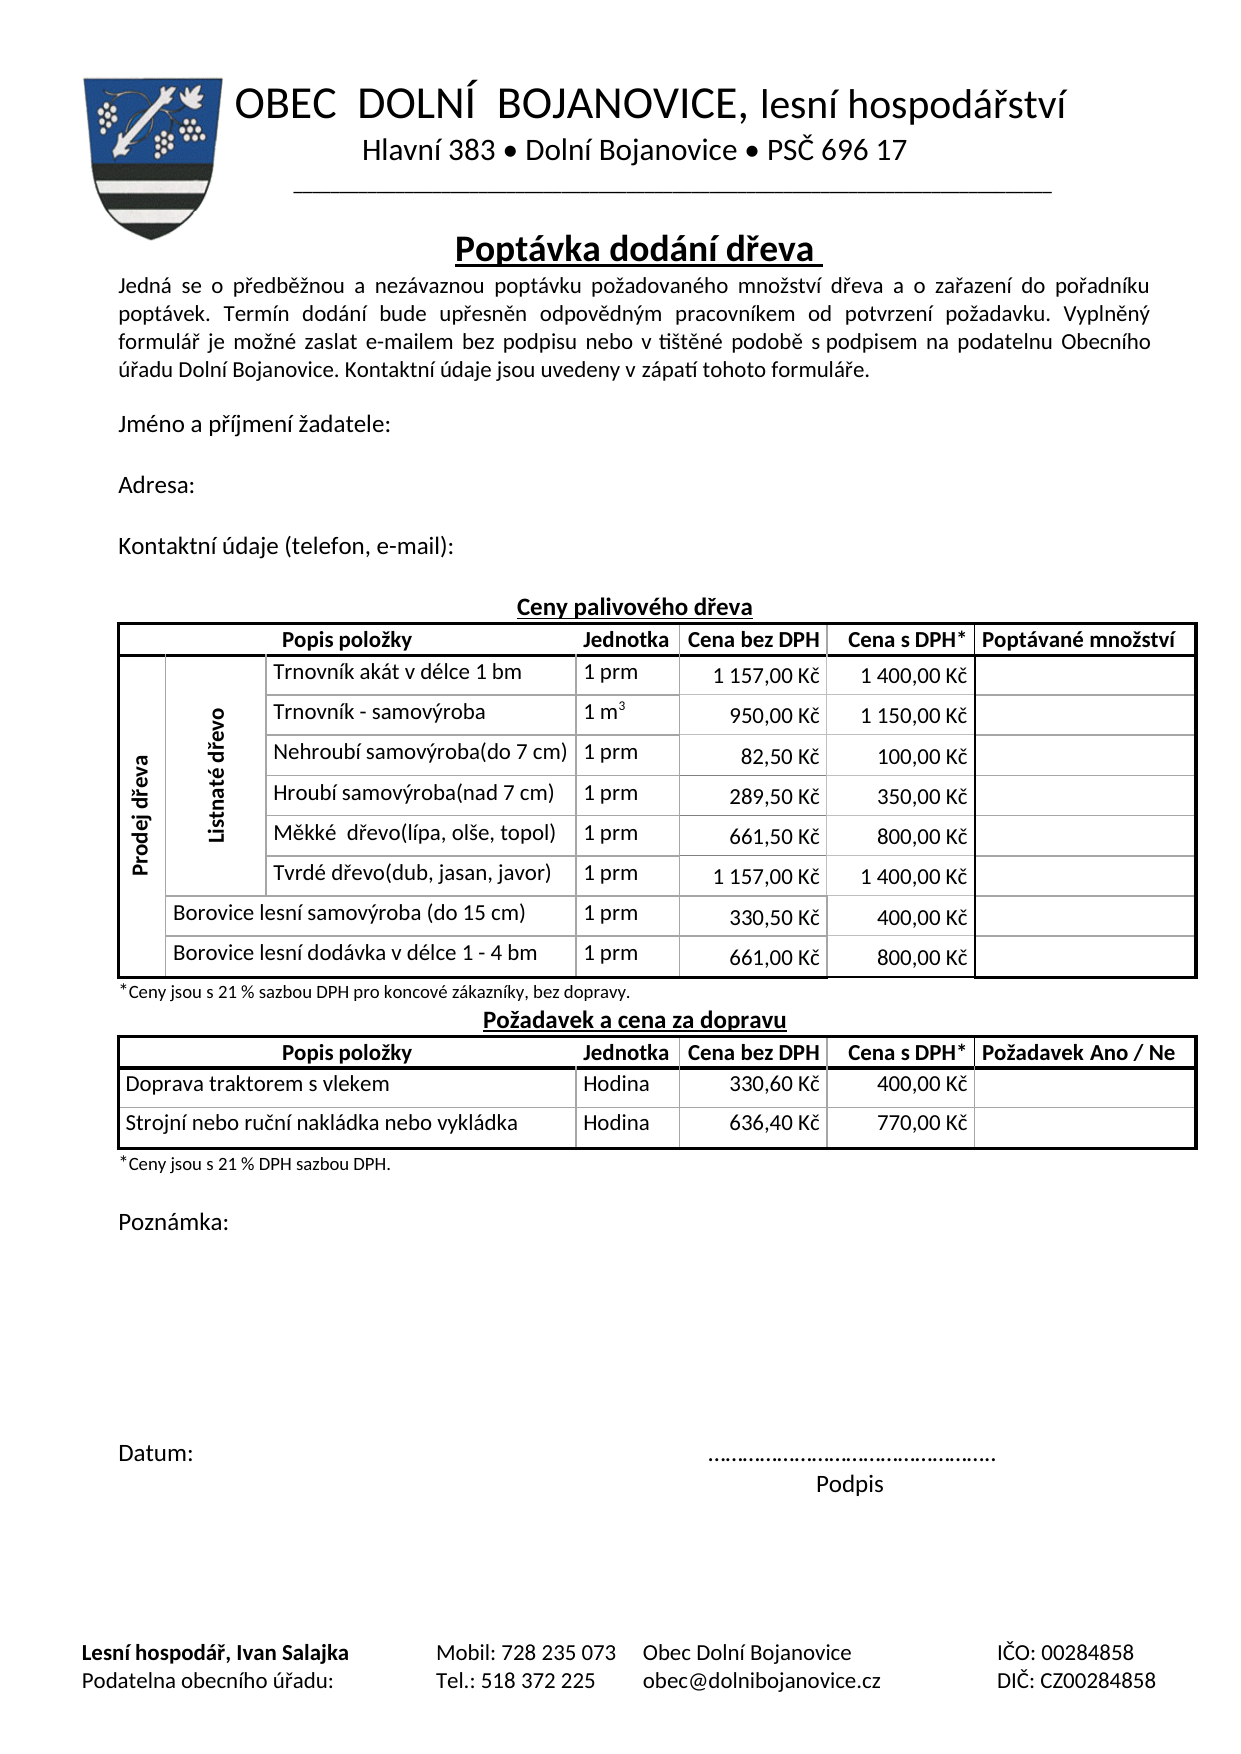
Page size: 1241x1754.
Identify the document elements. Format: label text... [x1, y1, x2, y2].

table_cell 1 157,00 Kč [680, 657, 826, 694]
table_header Požadavek Ano / Ne [975, 1038, 1194, 1066]
table_cell 770,00 Kč [828, 1108, 974, 1147]
table_cell 1 prm [577, 736, 679, 774]
table_cell 1 prm [577, 937, 679, 976]
table_cell Strojní nebo ruční nakládka nebo vykládka [120, 1108, 575, 1147]
table_cell [976, 696, 1194, 734]
text Ceny palivového dřeva [118, 592, 1152, 622]
table_cell Doprava traktorem s vlekem [120, 1070, 575, 1107]
table_header Cena bez DPH [680, 625, 826, 654]
text Podpis [118, 1468, 1152, 1498]
table_header Poptávané množství [975, 625, 1194, 654]
table_cell Listnaté dřevo [166, 657, 265, 895]
table_cell Nehroubí samovýroba(do 7 cm) [267, 736, 575, 774]
picture [81, 73, 225, 243]
table_cell 350,00 Kč [827, 776, 974, 815]
text Kontaktní údaje (telefon, e-mail): [118, 531, 1152, 561]
text *Ceny jsou s 21 % DPH sazbou DPH. [118, 1150, 1152, 1175]
table_cell 1 prm [577, 857, 679, 895]
table_header Cena bez DPH [680, 1038, 826, 1066]
table_cell Prodej dřeva [120, 657, 165, 976]
table_cell 400,00 Kč [828, 1070, 974, 1107]
table_cell 400,00 Kč [828, 896, 974, 935]
table_cell 100,00 Kč [827, 735, 974, 774]
text Poznámka: [118, 1206, 1152, 1236]
table_cell 1 prm [577, 816, 679, 855]
table_cell 661,50 Kč [680, 816, 826, 855]
table_cell 636,40 Kč [680, 1108, 826, 1147]
table_cell [975, 1070, 1194, 1107]
table_cell Hodina [577, 1108, 679, 1147]
text Jedná se o předběžnou a nezávaznou poptávku požadovaného množství dřeva a o zařazení do pořadníku poptávek. Termín dodání bude upřesněn odpovědným pracovníkem od potvrzení požadavku. Vyplněný formulář je možné zaslat e-mailem bez podpisu nebo v tištěné podobě s podpisem na podatelnu Obecního úřadu Dolní Bojanovice. Kontaktní údaje jsou uvedeny v zápatí tohoto formuláře. [118, 271, 1152, 383]
table_cell 1 m3 [577, 696, 679, 734]
table_cell Trnovník - samovýroba [267, 696, 575, 734]
table_header Popis položky [120, 1038, 576, 1066]
text *Ceny jsou s 21 % sazbou DPH pro koncové zákazníky, bez dopravy. [118, 979, 1152, 1004]
table_cell 950,00 Kč [680, 695, 826, 734]
table_cell 800,00 Kč [827, 816, 974, 855]
table_cell [976, 897, 1194, 935]
table_cell [976, 937, 1194, 976]
text Adresa: [118, 469, 1152, 500]
table_header Popis položky [120, 625, 576, 654]
table_cell Borovice lesní dodávka v délce 1 - 4 bm [166, 937, 575, 976]
table_cell 1 prm [577, 897, 679, 935]
table_cell Trnovník akát v délce 1 bm [267, 657, 575, 694]
table_cell 289,50 Kč [680, 776, 826, 815]
table_cell 330,60 Kč [680, 1070, 826, 1107]
table_cell 1 prm [577, 657, 679, 694]
text Požadavek a cena za dopravu [118, 1004, 1152, 1034]
table_cell Měkké dřevo(lípa, olše, topol) [267, 816, 575, 855]
table_cell [976, 816, 1194, 855]
table_cell 661,00 Kč [680, 937, 826, 976]
table_cell [976, 657, 1194, 694]
text Poptávka dodání dřeva [118, 225, 1152, 271]
table_cell 1 prm [577, 776, 679, 815]
table_cell [976, 776, 1194, 815]
table_header Jednotka [576, 625, 679, 654]
text Datum: ………………………………………….. [118, 1437, 1152, 1468]
table_cell Hodina [577, 1070, 679, 1107]
table_cell 330,50 Kč [680, 897, 826, 935]
table_cell [975, 1108, 1194, 1147]
table_cell Borovice lesní samovýroba (do 15 cm) [166, 897, 575, 935]
table_cell 82,50 Kč [680, 735, 826, 774]
table_cell [976, 736, 1194, 774]
table_header Cena s DPH* [828, 1038, 974, 1066]
table_cell 1 400,00 Kč [827, 856, 974, 895]
table_cell 1 400,00 Kč [827, 657, 974, 694]
text Jméno a příjmení žadatele: [118, 408, 1152, 439]
table_cell 800,00 Kč [828, 936, 974, 976]
table_cell 1 157,00 Kč [680, 856, 826, 895]
table_cell 1 150,00 Kč [827, 695, 974, 734]
table_cell Tvrdé dřevo(dub, jasan, javor) [267, 857, 575, 895]
table_cell [976, 857, 1194, 895]
table_cell Hroubí samovýroba(nad 7 cm) [267, 776, 575, 815]
table_header Jednotka [576, 1038, 679, 1066]
table_header Cena s DPH* [828, 625, 974, 654]
